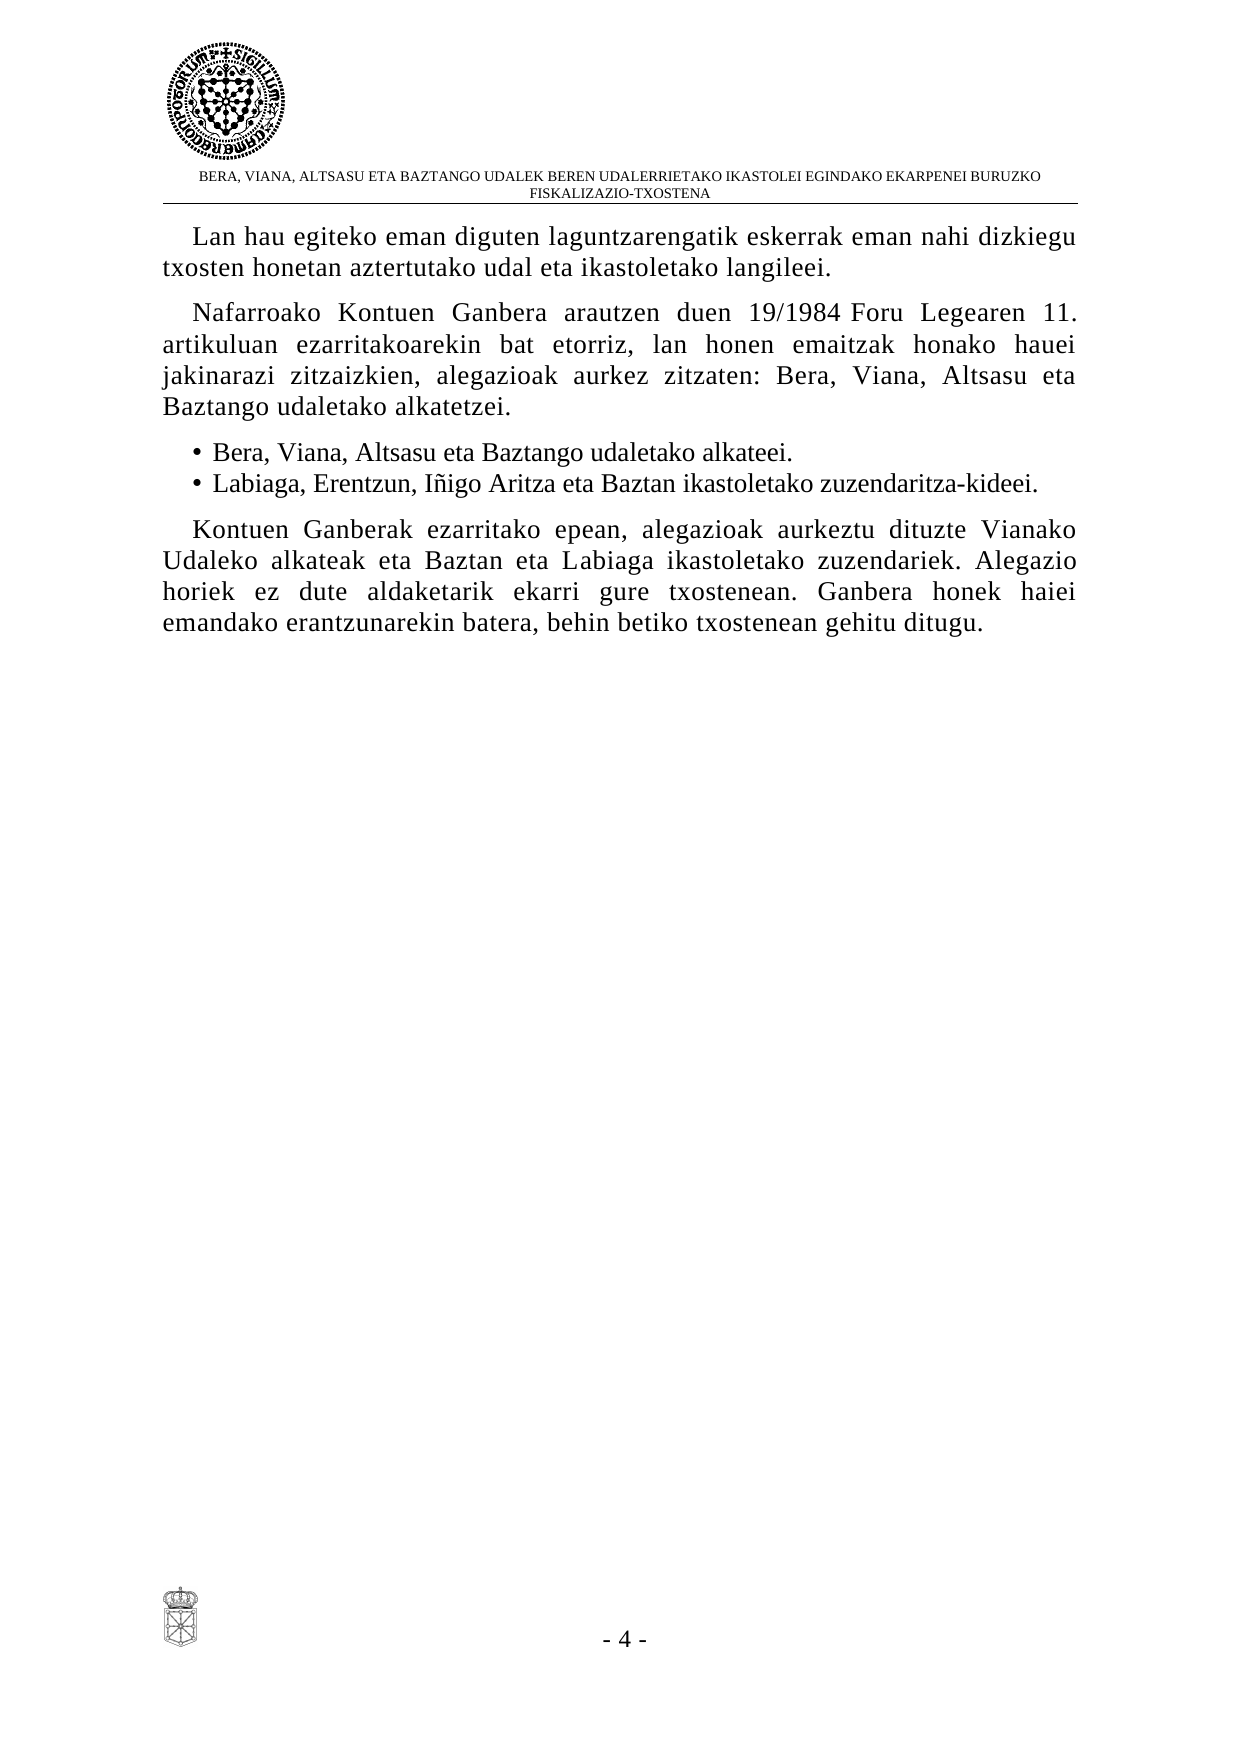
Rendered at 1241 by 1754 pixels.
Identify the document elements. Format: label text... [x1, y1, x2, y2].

text Lan hau egiteko eman diguten laguntzarengatik eskerrak eman nahi dizkiegu txosten honetan aztertutako udal eta ikastoletako langileei. [162, 220, 1078, 282]
text Nafarroako Kontuen Ganbera arautzen duen 19/1984 Foru Legearen 11. artikuluan ezarritakoarekin bat etorriz, lan honen emaitzak honako hauei jakinarazi zitzaizkien, alegazioak aurkez zitzaten: Bera, Viana, Altsasu eta Baztango udaletako alkatetzei. [162, 297, 1078, 421]
picture [162, 38, 289, 164]
list Bera, Viana, Altsasu eta Baztango udaletako alkateei. [162, 436, 1078, 467]
list Labiaga, Erentzun, Iñigo Aritza eta Baztan ikastoletako zuzendaritza-kideei. [162, 467, 1078, 498]
text Kontuen Ganberak ezarritako epean, alegazioak aurkeztu dituzte Vianako Udaleko alkateak eta Baztan eta Labiaga ikastoletako zuzendariek. Alegazio horiek ez dute aldaketarik ekarri gure txostenean. Ganbera honek haiei emandako erantzunarekin batera, behin betiko txostenean gehitu ditugu. [162, 513, 1078, 637]
picture [162, 1586, 199, 1648]
